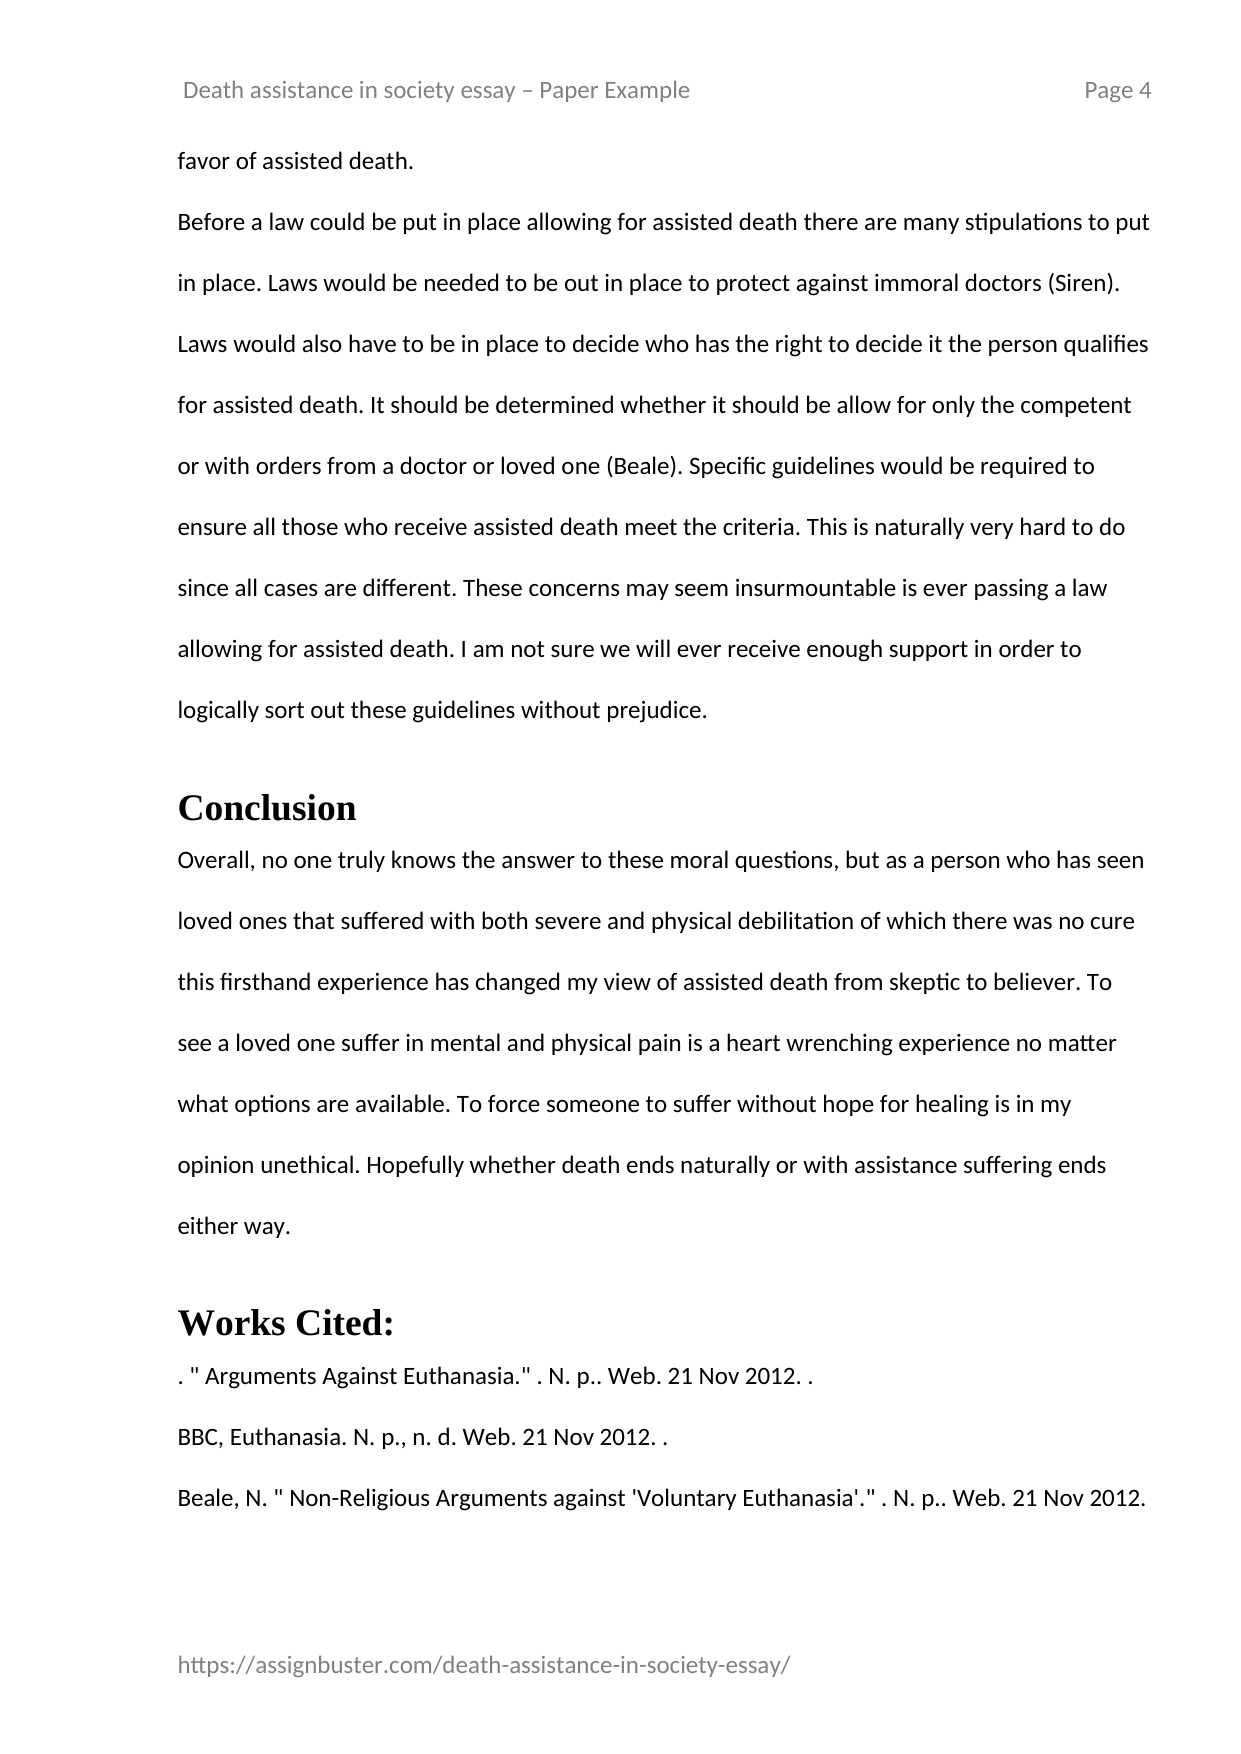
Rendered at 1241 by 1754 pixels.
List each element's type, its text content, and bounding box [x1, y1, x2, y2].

subtitle Conclusion [177, 785, 1152, 828]
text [177, 145, 1152, 725]
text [177, 1360, 1152, 1512]
subtitle Works Cited: [177, 1301, 1152, 1344]
text Overall, no one truly knows the answer to these moral questions, but as a person who has seen loved ones that suffered with both severe and physical debilitation of which there was no cure this firsthand experience has changed my view of assisted death from skeptic to believer. To see a loved one suffer in mental and physical pain is a heart wrenching experience no matter what options are available. To force someone to suffer without hope for healing is in my opinion unethical. Hopefully whether death ends naturally or with assistance suffering ends either way. [177, 844, 1152, 1241]
